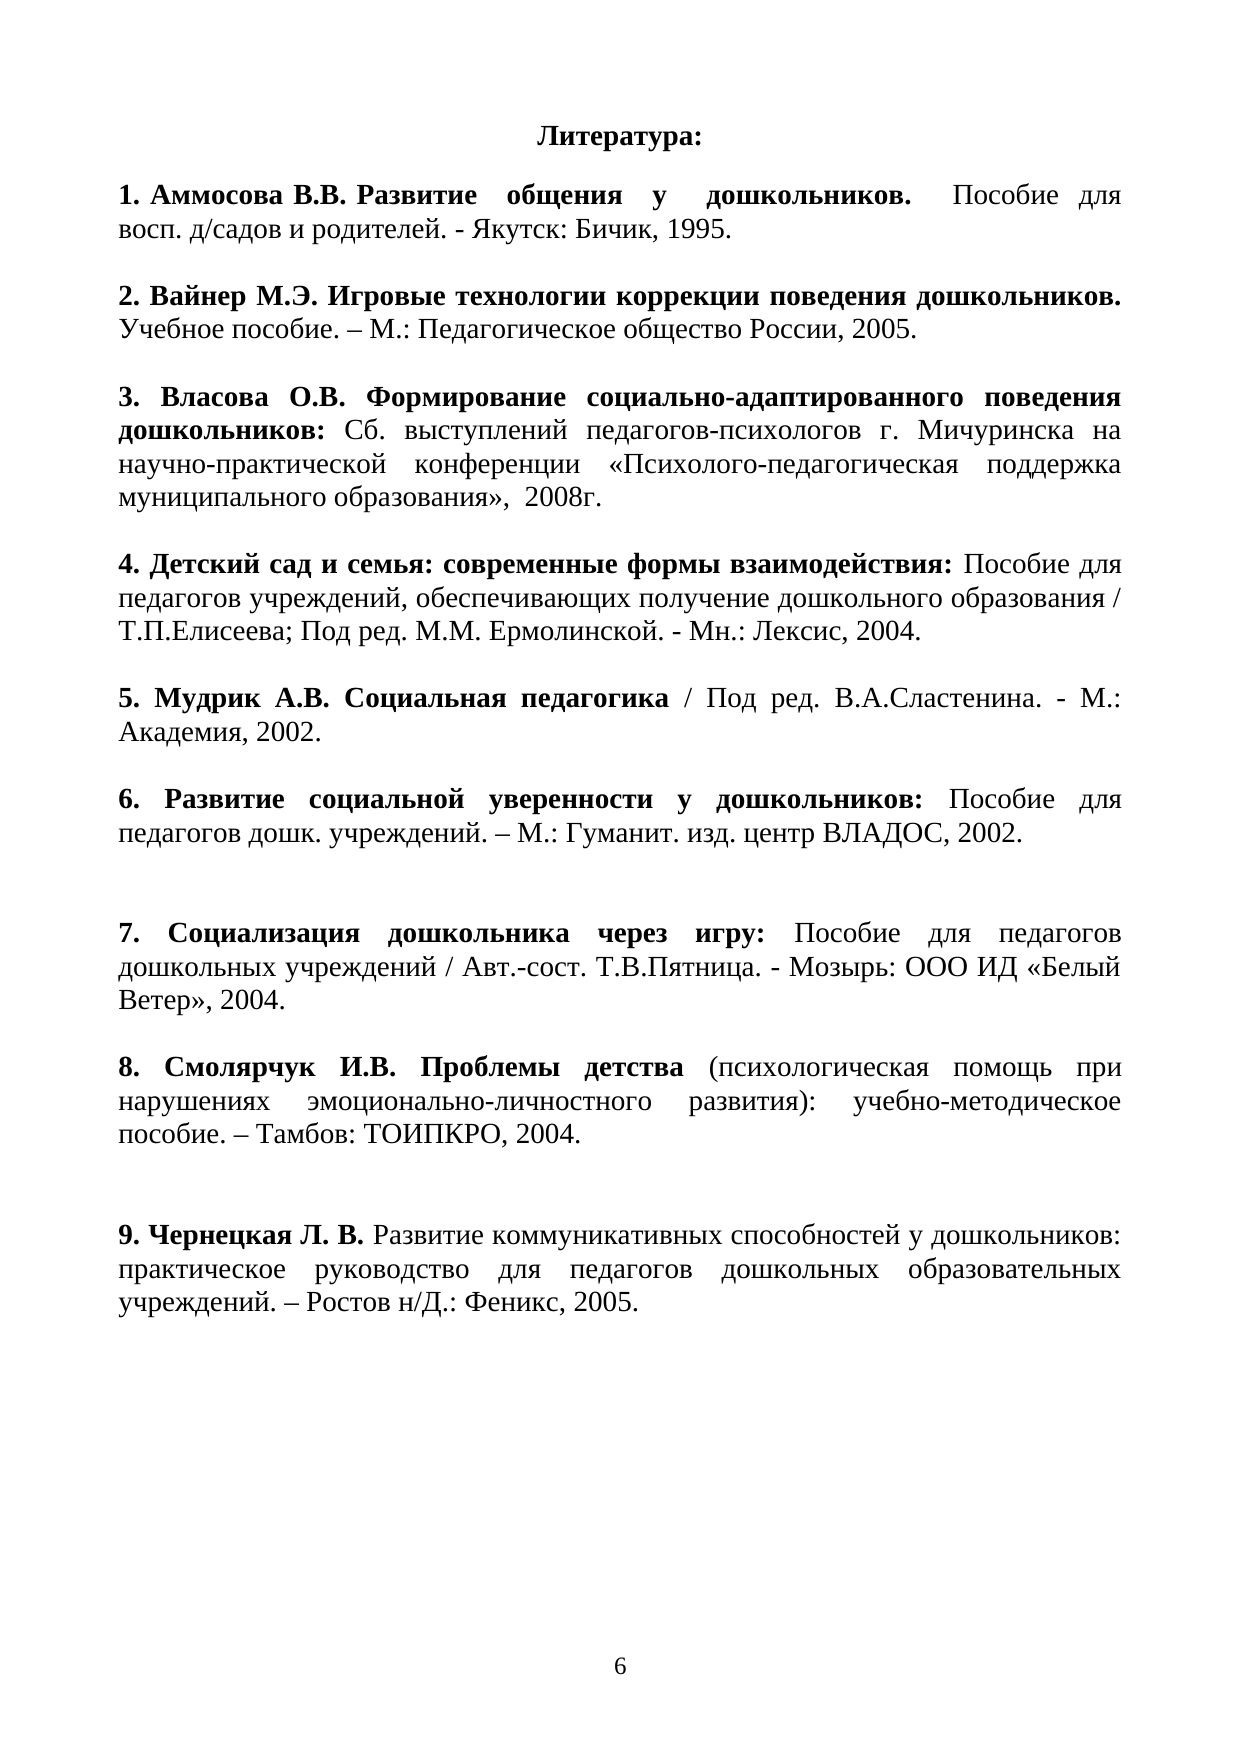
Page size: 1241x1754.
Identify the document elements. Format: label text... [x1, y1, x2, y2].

text 4. Детский сад и семья: современные формы взаимодействия: Пособие для педагогов учреждений, обеспечивающих получение дошкольного образования / Т.П.Елисеева; Под ред. М.М. Ермолинской. - Мн.: Лексис, 2004. [118, 546, 1122, 647]
text 5. Мудрик А.В. Социальная педагогика / Под ред. В.А.Сластенина. - М.: Академия, 2002. [118, 681, 1122, 748]
text 2. Вайнер М.Э. Игровые технологии коррекции поведения дошкольников. Учебное пособие. – М.: Педагогическое общество России, 2005. [118, 278, 1122, 345]
text 1. Аммосова В.В. Развитие общения у дошкольников. Пособие для восп. д/садов и родителей. - Якутск: Бичик, 1995. [118, 177, 1122, 244]
text Литература: [118, 118, 1122, 152]
text 6. Развитие социальной уверенности у дошкольников: Пособие для педагогов дошк. учреждений. – М.: Гуманит. изд. центр ВЛАДОС, 2002. [118, 781, 1122, 848]
text 9. Чернецкая Л. В. Развитие коммуникативных способностей у дошкольников: практическое руководство для педагогов дошкольных образовательных учреждений. – Ростов н/Д.: Феникс, 2005. [118, 1217, 1122, 1318]
text 8. Смолярчук И.В. Проблемы детства (психологическая помощь при нарушениях эмоционально-личностного развития): учебно-методическое пособие. – Тамбов: ТОИПКРО, 2004. [118, 1049, 1122, 1150]
text 7. Социализация дошкольника через игру: Пособие для педагогов дошкольных учреждений / Авт.-сост. Т.В.Пятница. - Мозырь: ООО ИД «Белый Ветер», 2004. [118, 915, 1122, 1016]
text 3. Власова О.В. Формирование социально-адаптированного поведения дошкольников: Сб. выступлений педагогов-психологов г. Мичуринска на научно-практической конференции «Психолого-педагогическая поддержка муниципального образования», 2008г. [118, 379, 1122, 513]
